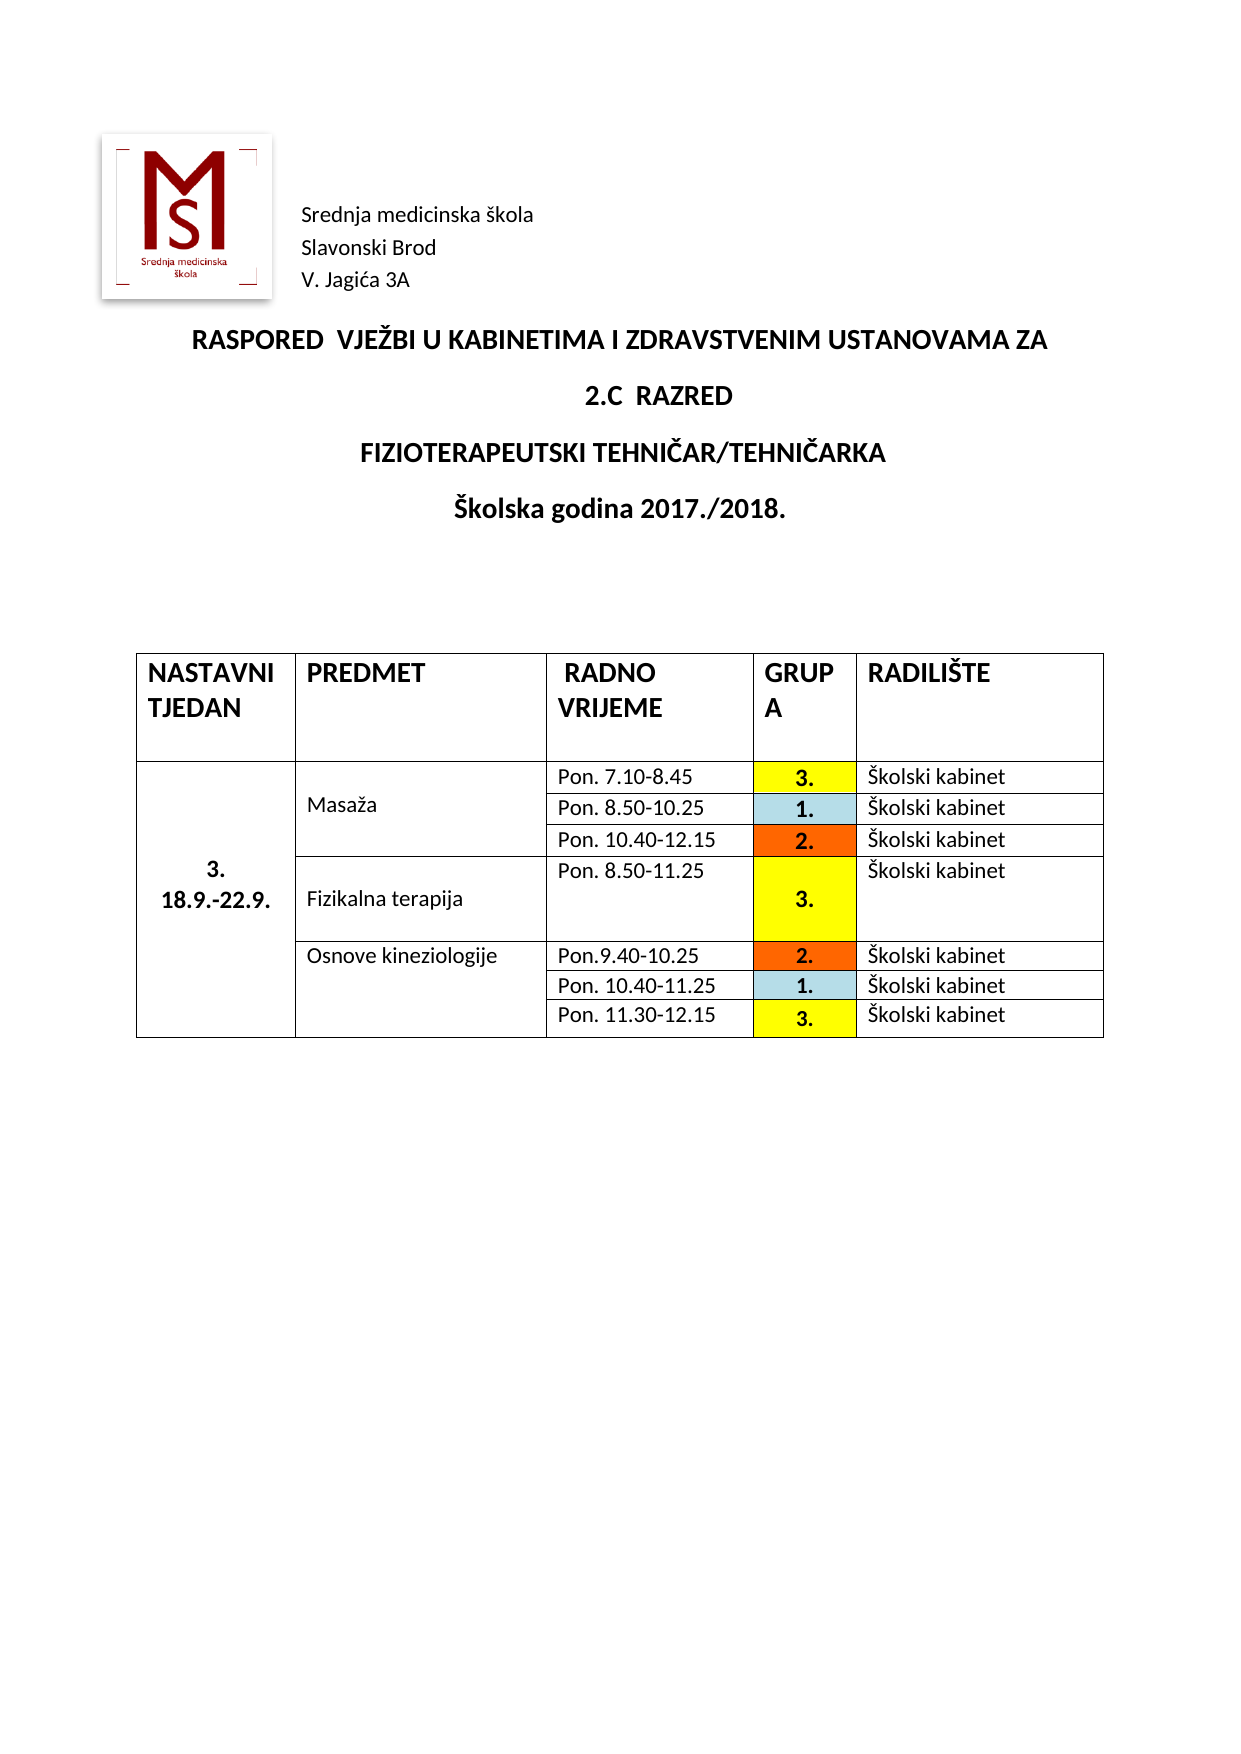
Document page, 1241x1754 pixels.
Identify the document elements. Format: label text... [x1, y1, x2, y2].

table_cell Školski kabinet [857, 971, 1103, 999]
text Slavonski Brod [276, 233, 1093, 261]
table_cell Pon. 8.50-10.25 [547, 794, 753, 824]
text V. Jagića 3A [276, 265, 1093, 293]
list 2.C RAZRED [223, 377, 1093, 413]
table_cell Masaža [296, 762, 546, 856]
table_cell 2. [754, 825, 856, 856]
table_cell Pon.9.40-10.25 [547, 942, 753, 970]
table_cell Fizikalna terapija [296, 857, 546, 941]
text Školska godina 2017./2018. [148, 490, 1093, 526]
table_cell Pon. 8.50-11.25 [547, 857, 753, 941]
table_cell 3. [754, 857, 856, 941]
text Srednja medicinska škola [276, 201, 1093, 229]
table_cell 2. [754, 942, 856, 970]
table_cell 3. [754, 1000, 856, 1037]
table_header GRUPA [754, 654, 856, 761]
table_cell Školski kabinet [857, 942, 1103, 970]
table_cell 1. [754, 794, 856, 824]
table_cell 1. [754, 971, 856, 999]
picture [116, 149, 257, 285]
table_cell Pon. 10.40-11.25 [547, 971, 753, 999]
table_cell Školski kabinet [857, 1000, 1103, 1037]
table_cell Školski kabinet [857, 762, 1103, 792]
table_header NASTAVNI TJEDAN [137, 654, 295, 761]
table_cell Pon. 10.40-12.15 [547, 825, 753, 856]
table_cell 3. 18.9.-22.9. [137, 762, 295, 1037]
table_cell Školski kabinet [857, 857, 1103, 941]
table_cell Školski kabinet [857, 794, 1103, 824]
text RASPORED VJEŽBI U KABINETIMA I ZDRAVSTVENIM USTANOVAMA ZA [148, 321, 1093, 357]
table_cell Pon. 11.30-12.15 [547, 1000, 753, 1037]
table_header RADILIŠTE [857, 654, 1103, 761]
text FIZIOTERAPEUTSKI TEHNIČAR/TEHNIČARKA [148, 434, 1093, 469]
table_cell Školski kabinet [857, 825, 1103, 856]
table_cell Osnove kineziologije [296, 942, 546, 1037]
table_cell Pon. 7.10-8.45 [547, 762, 753, 792]
table_header RADNO VRIJEME [547, 654, 753, 761]
table_header PREDMET [296, 654, 546, 761]
table_cell 3. [754, 762, 856, 792]
